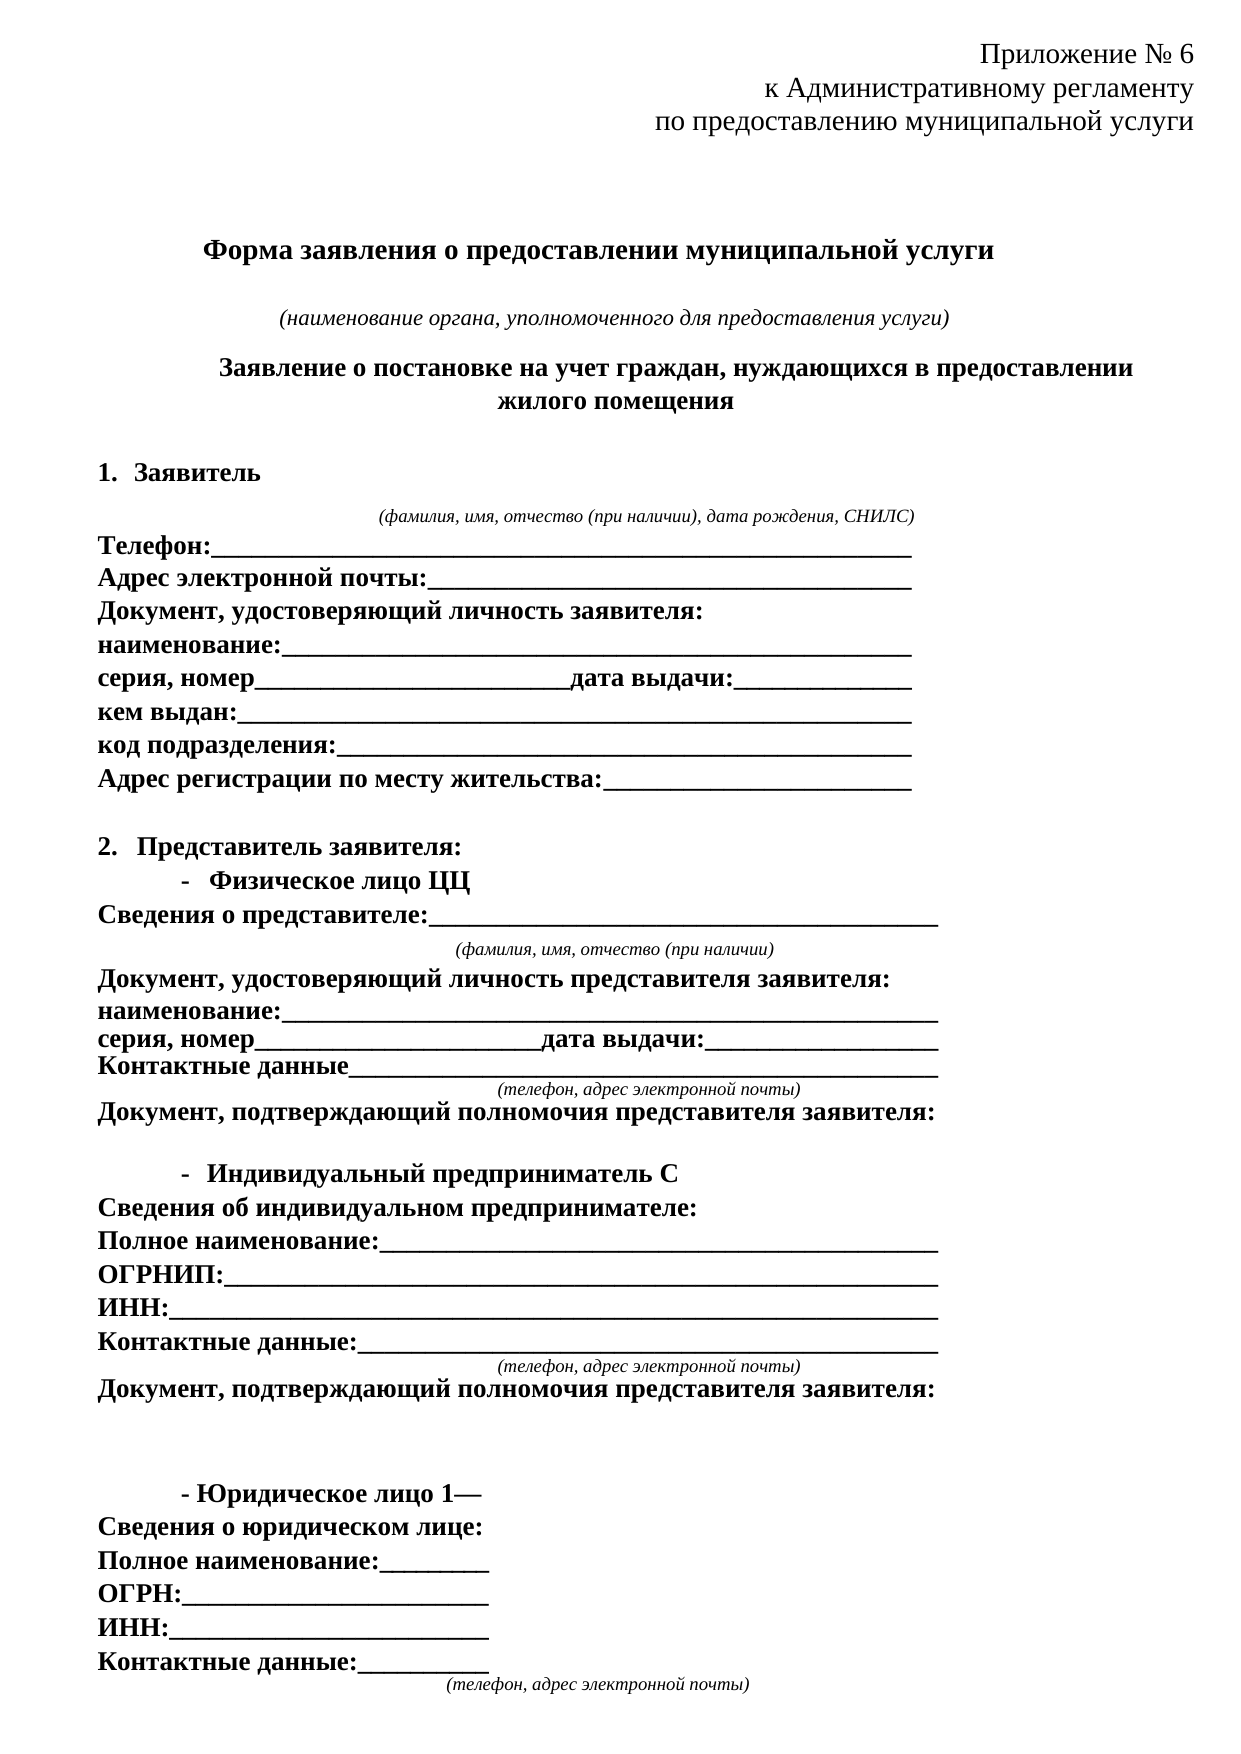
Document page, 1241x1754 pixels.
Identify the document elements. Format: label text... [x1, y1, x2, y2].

text Приложение № 6 [650, 37, 1194, 71]
text ОГРН: [97, 1576, 1134, 1609]
text ИНН: [97, 1609, 1134, 1643]
list Индивидуальный предприниматель С Сведения об индивидуальном предпринимателе: [97, 1156, 705, 1223]
text Форма заявления о предоставлении муниципальной услуги [203, 236, 995, 266]
text (наименование органа, уполномоченного для предоставления услуги) [97, 305, 1134, 330]
text наименование: [97, 994, 1134, 1026]
text Документ, подтверждающий полномочия представителя заявителя: [97, 1376, 1134, 1403]
text ИНН: [97, 1290, 1134, 1323]
text ОГРНИП: [97, 1256, 1134, 1290]
text по предоставлению муниципальной услуги [650, 104, 1194, 138]
text (телефон, адрес электронной почты) [446, 1675, 752, 1694]
text серия, номер дата выдачи: [97, 1026, 1134, 1053]
text Сведения о представителе: [97, 896, 1134, 930]
list Заявитель [97, 460, 261, 487]
text код подразделения: [97, 727, 1134, 761]
text Телефон: [97, 529, 1134, 561]
text наименование: [97, 627, 1134, 660]
text Адрес регистрации по месту жительства: [97, 761, 1134, 794]
list Физическое лицо ЦЦ [181, 862, 1134, 896]
text Полное наименование: [97, 1542, 1134, 1576]
text Контактные данные [97, 1053, 1134, 1080]
text кем выдан: [97, 694, 1134, 727]
list Представитель заявителя: [97, 828, 1134, 862]
text Полное наименование: [97, 1223, 1134, 1256]
text - Юридическое лицо 1— Сведения о юридическом лице: [97, 1475, 492, 1542]
text серия, номер дата выдачи: [97, 660, 1134, 694]
text Адрес электронной почты: [97, 561, 1134, 593]
text жилого помещения [497, 387, 1134, 414]
text (телефон, адрес электронной почты) [497, 1357, 1134, 1376]
text Документ, удостоверяющий личность заявителя: [97, 593, 1134, 627]
text Документ, удостоверяющий личность представителя заявителя: [97, 962, 1134, 994]
text Документ, подтверждающий полномочия представителя заявителя: [97, 1099, 1134, 1126]
text к Административному регламенту [650, 71, 1194, 104]
text (телефон, адрес электронной почты) [497, 1080, 1134, 1099]
text Заявление о постановке на учет граждан, нуждающихся в предоставлении [97, 355, 1134, 382]
text Контактные данные: [97, 1643, 1134, 1676]
text (фамилия, имя, отчество (при наличии), дата рождения, СНИЛС) [378, 497, 1134, 529]
text (фамилия, имя, отчество (при наличии) [97, 930, 1134, 962]
text Контактные данные: [97, 1323, 1134, 1357]
